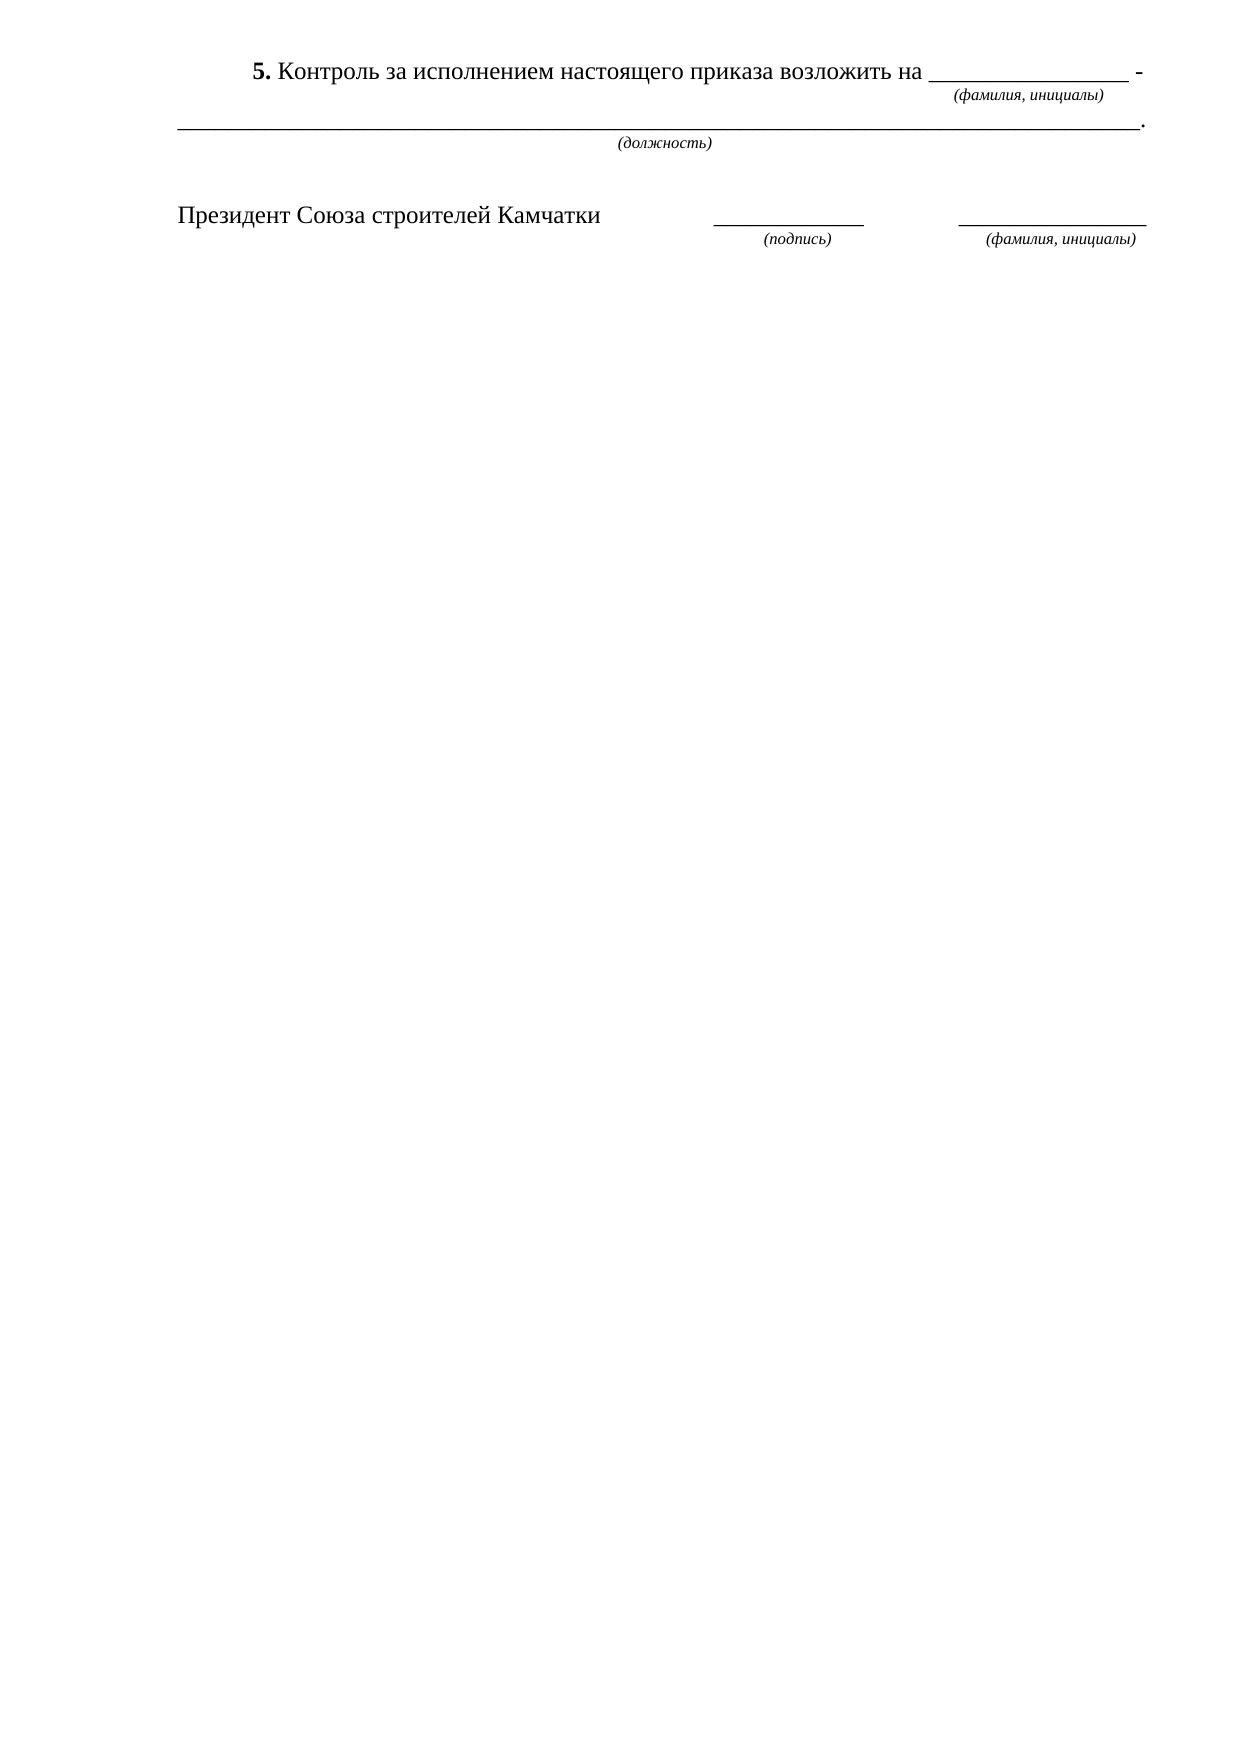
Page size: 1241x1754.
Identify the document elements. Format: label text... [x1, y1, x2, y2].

text (подпись) (фамилия, инициалы) [177, 229, 1152, 248]
text _____________________________________________________________________________. [177, 104, 1152, 133]
text (должность) [177, 133, 1152, 152]
text 5. Контроль за исполнением настоящего приказа возложить на ________________ - [177, 56, 1152, 85]
text (фамилия, инициалы) [177, 85, 1152, 104]
text Президент Союза строителей Камчатки ____________ _______________ [177, 200, 1152, 229]
